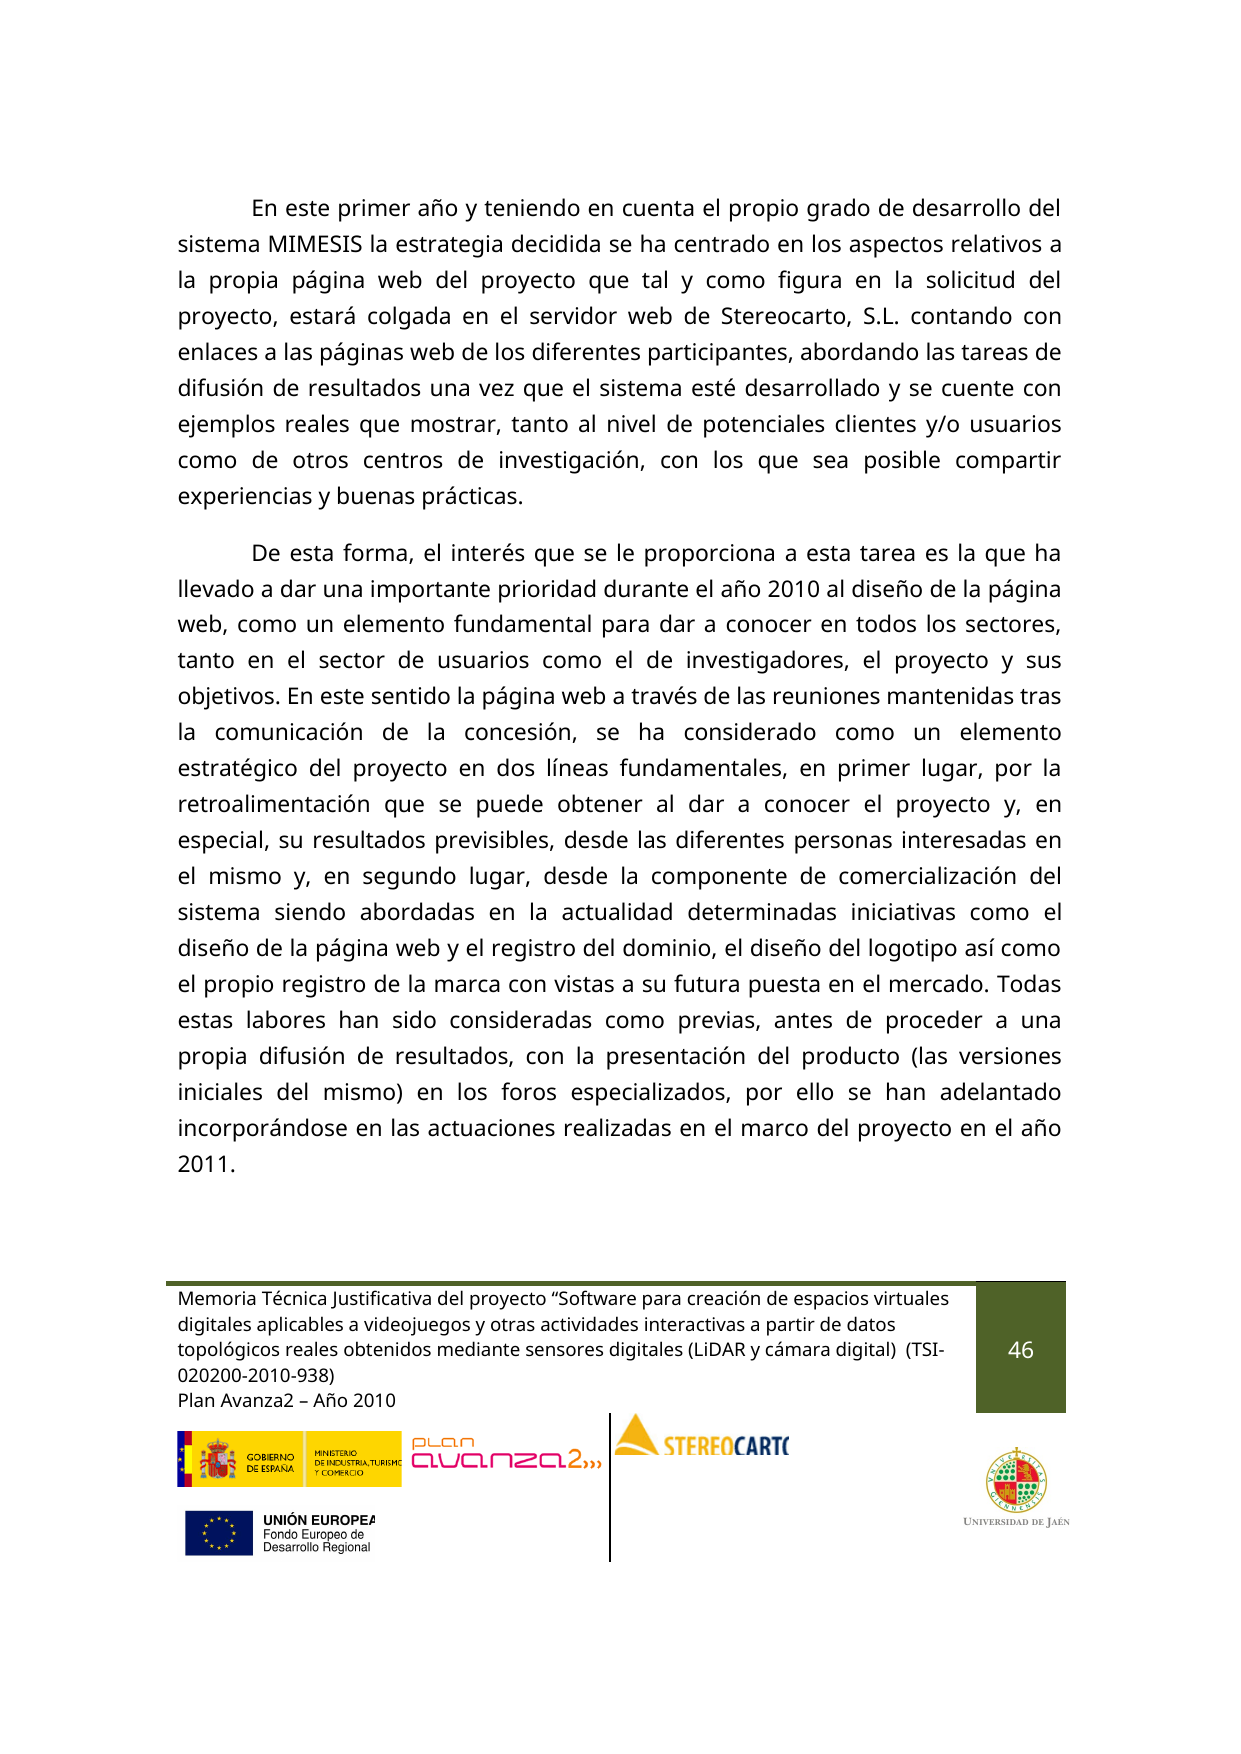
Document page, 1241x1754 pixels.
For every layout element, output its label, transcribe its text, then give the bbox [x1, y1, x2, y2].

picture [177, 1431, 402, 1487]
picture [963, 1447, 1070, 1528]
picture [403, 1433, 609, 1474]
text De esta forma, el interés que se le proporciona a esta tarea es la que ha llevado a dar una importante prioridad durante el año 2010 al diseño de la página web, como un elemento fundamental para dar a conocer en todos los sectores, tanto en el sector de usuarios como el de investigadores, el proyecto y sus objetivos. En este sentido la página web a través de las reuniones mantenidas tras la comunicación de la concesión, se ha considerado como un elemento estratégico del proyecto en dos líneas fundamentales, en primer lugar, por la retroalimentación que se puede obtener al dar a conocer el proyecto y, en especial, su resultados previsibles, desde las diferentes personas interesadas en el mismo y, en segundo lugar, desde la componente de comercialización del sistema siendo abordadas en la actualidad determinadas iniciativas como el diseño de la página web y el registro del dominio, el diseño del logotipo así como el propio registro de la marca con vistas a su futura puesta en el mercado. Todas estas labores han sido consideradas como previas, antes de proceder a una propia difusión de resultados, con la presentación del producto (las versiones iniciales del mismo) en los foros especializados, por ello se han adelantado incorporándose en las actuaciones realizadas en el marco del proyecto en el año 2011. [177, 537, 1063, 1179]
text En este primer año y teniendo en cuenta el propio grado de desarrollo del sistema MIMESIS la estrategia decidida se ha centrado en los aspectos relativos a la propia página web del proyecto que tal y como figura en la solicitud del proyecto, estará colgada en el servidor web de Stereocarto, S.L. contando con enlaces a las páginas web de los diferentes participantes, abordando las tareas de difusión de resultados una vez que el sistema esté desarrollado y se cuente con ejemplos reales que mostrar, tanto al nivel de potenciales clientes y/o usuarios como de otros centros de investigación, con los que sea posible compartir experiencias y buenas prácticas. [177, 192, 1063, 511]
picture [614, 1413, 789, 1455]
picture [177, 1505, 375, 1562]
